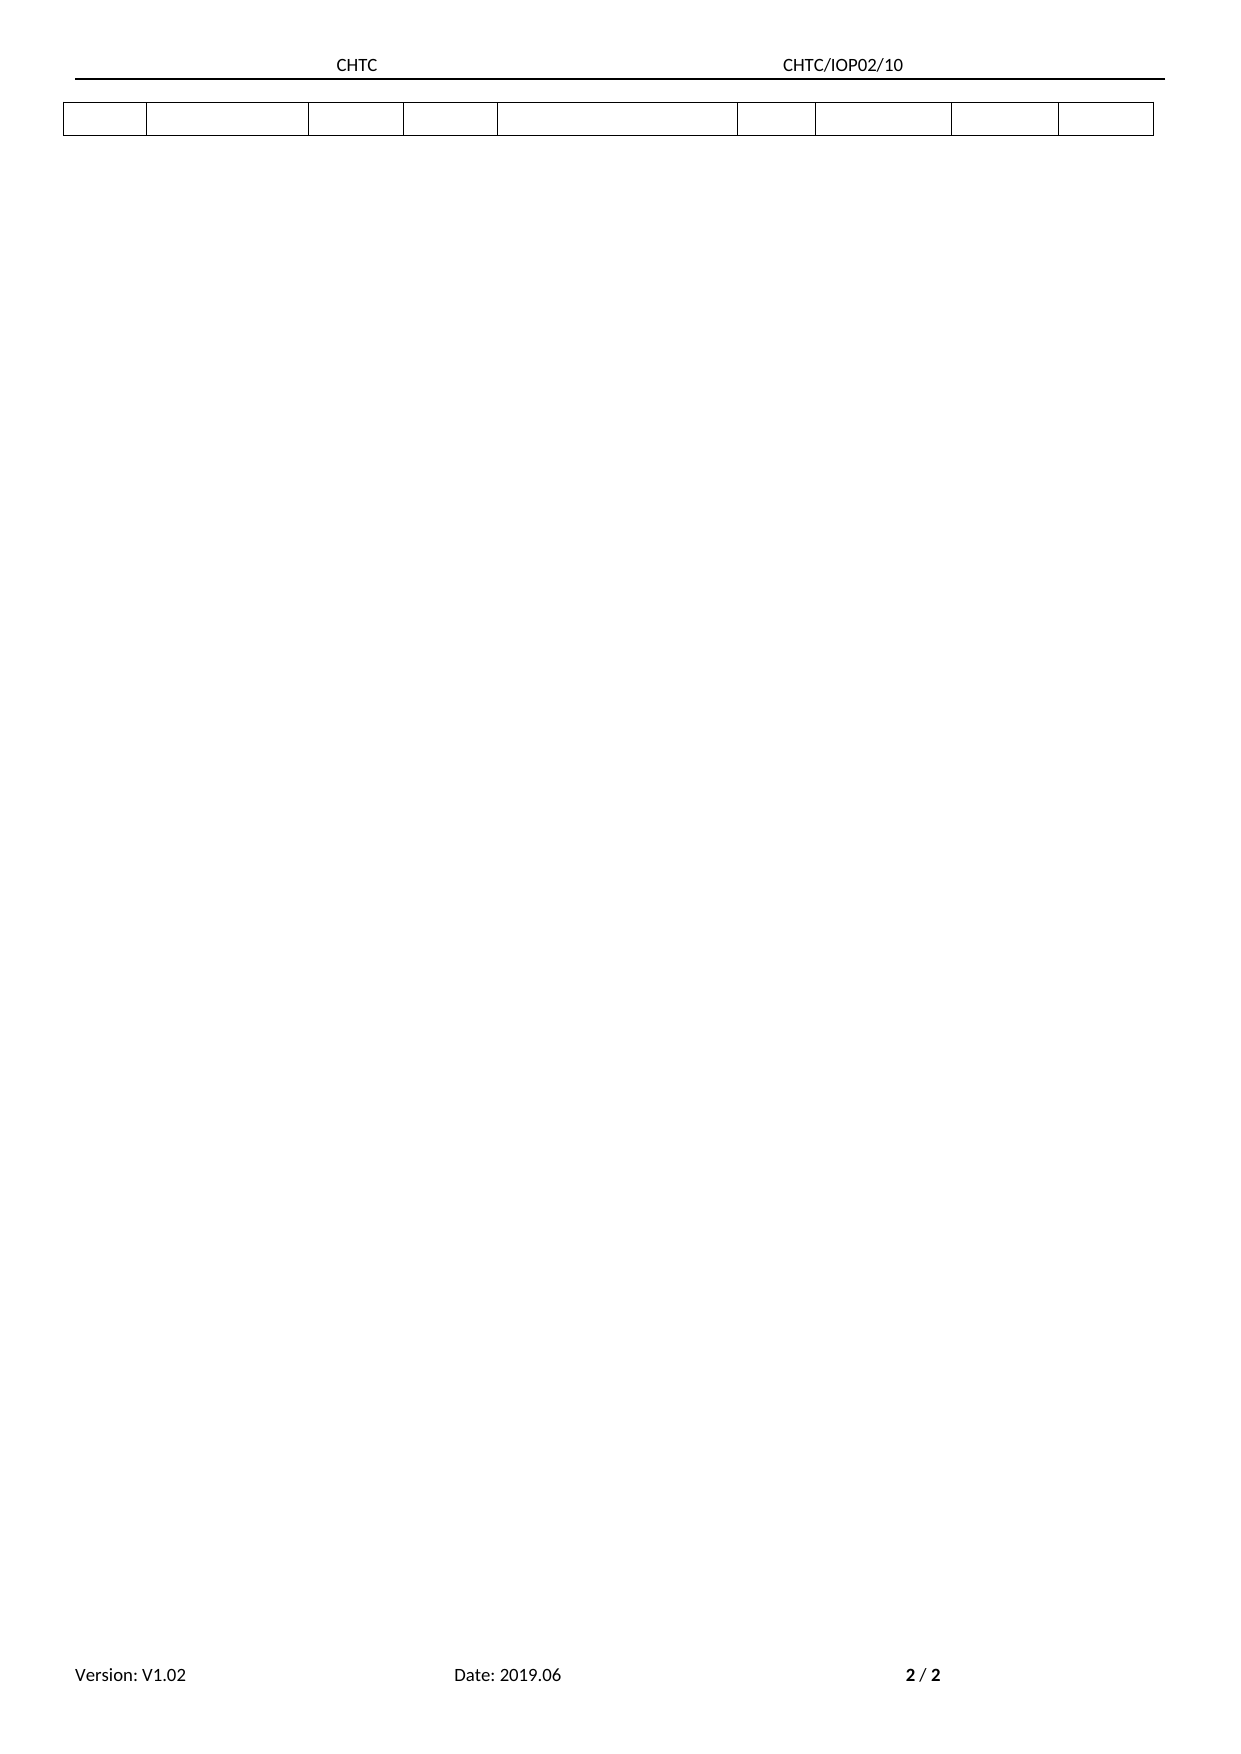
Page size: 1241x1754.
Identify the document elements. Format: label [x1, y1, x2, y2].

table_cell [64, 103, 146, 135]
table_cell [738, 103, 815, 135]
table_cell [952, 103, 1058, 135]
table_cell [1059, 103, 1153, 135]
table_cell [309, 103, 403, 135]
table_cell [404, 103, 497, 135]
table_cell [816, 103, 951, 135]
table_cell [498, 103, 737, 135]
table_cell [147, 103, 308, 135]
